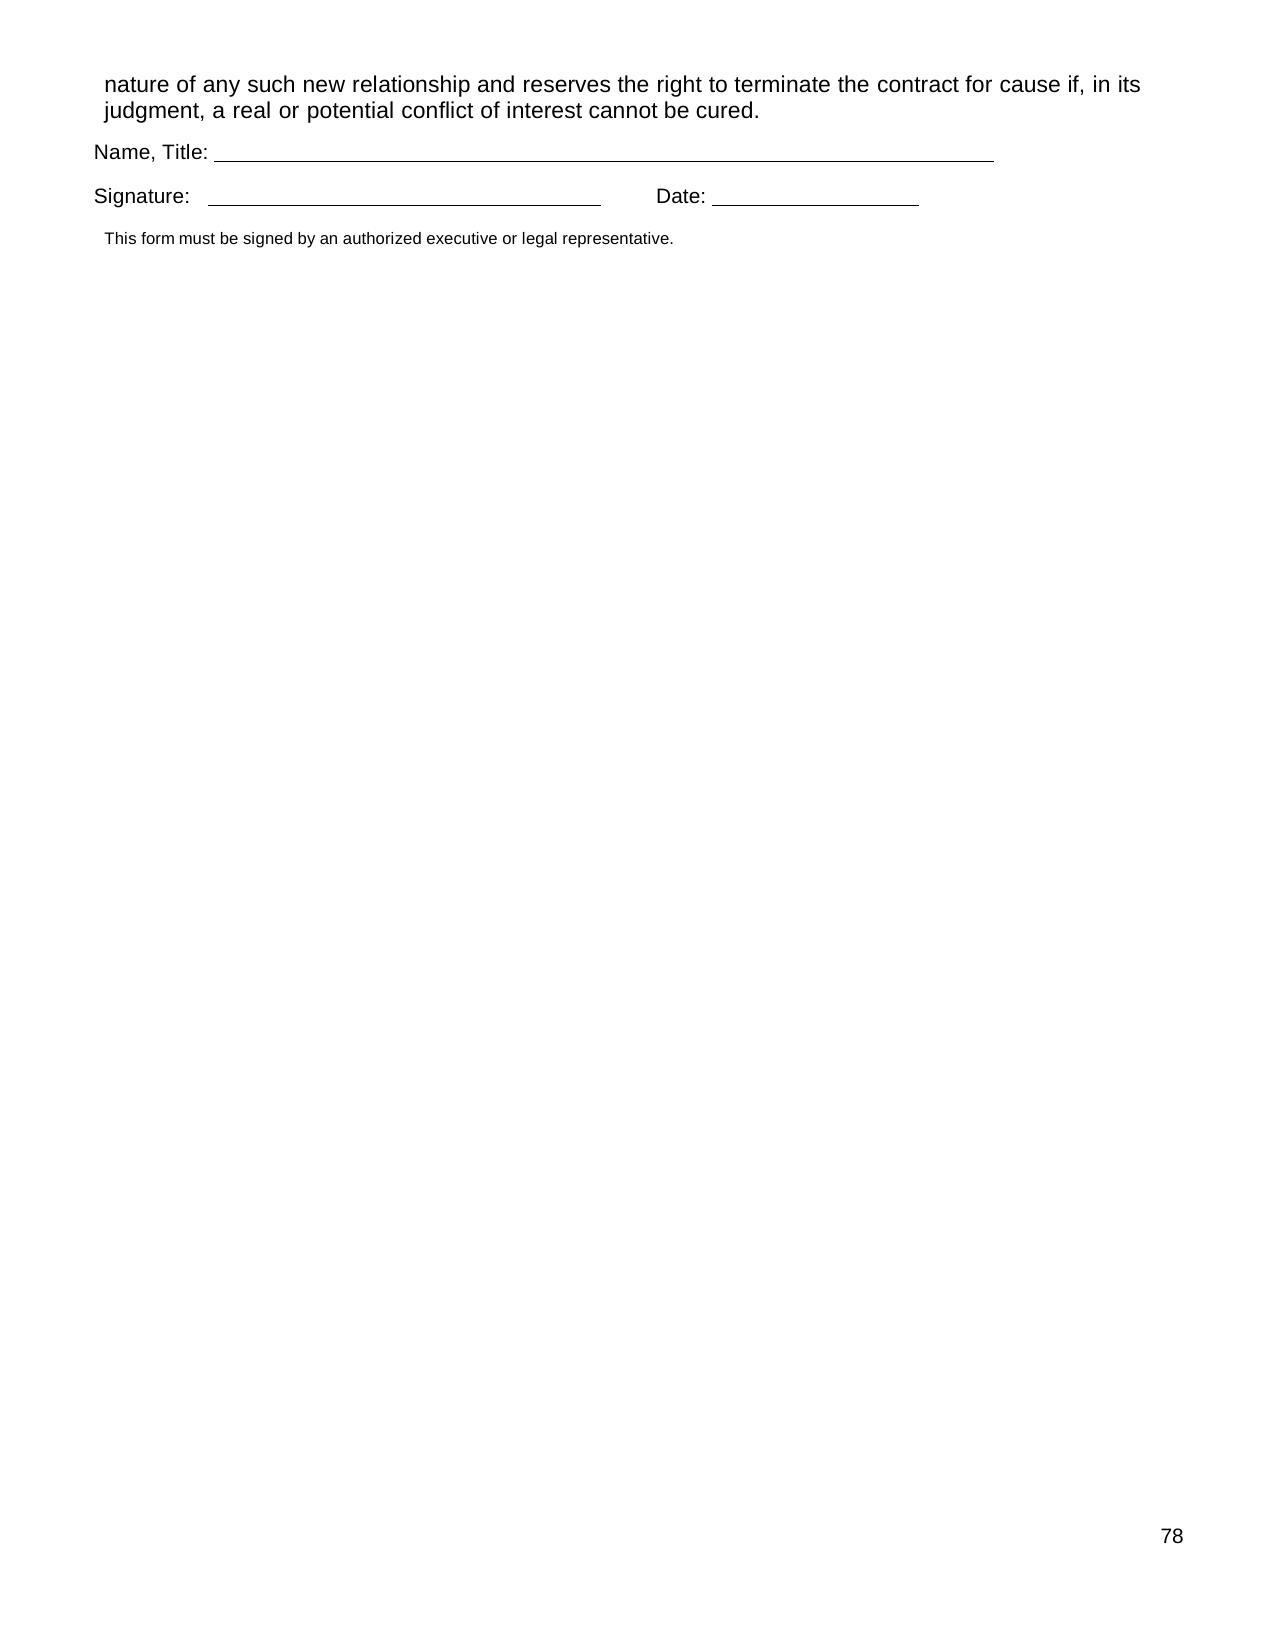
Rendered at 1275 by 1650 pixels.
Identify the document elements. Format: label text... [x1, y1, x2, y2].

text Name, Title: [94, 139, 1183, 163]
text Signature: Date: [94, 184, 1183, 208]
text This form must be signed by an authorized executive or legal representative. [104, 229, 1048, 248]
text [104, 71, 1177, 123]
